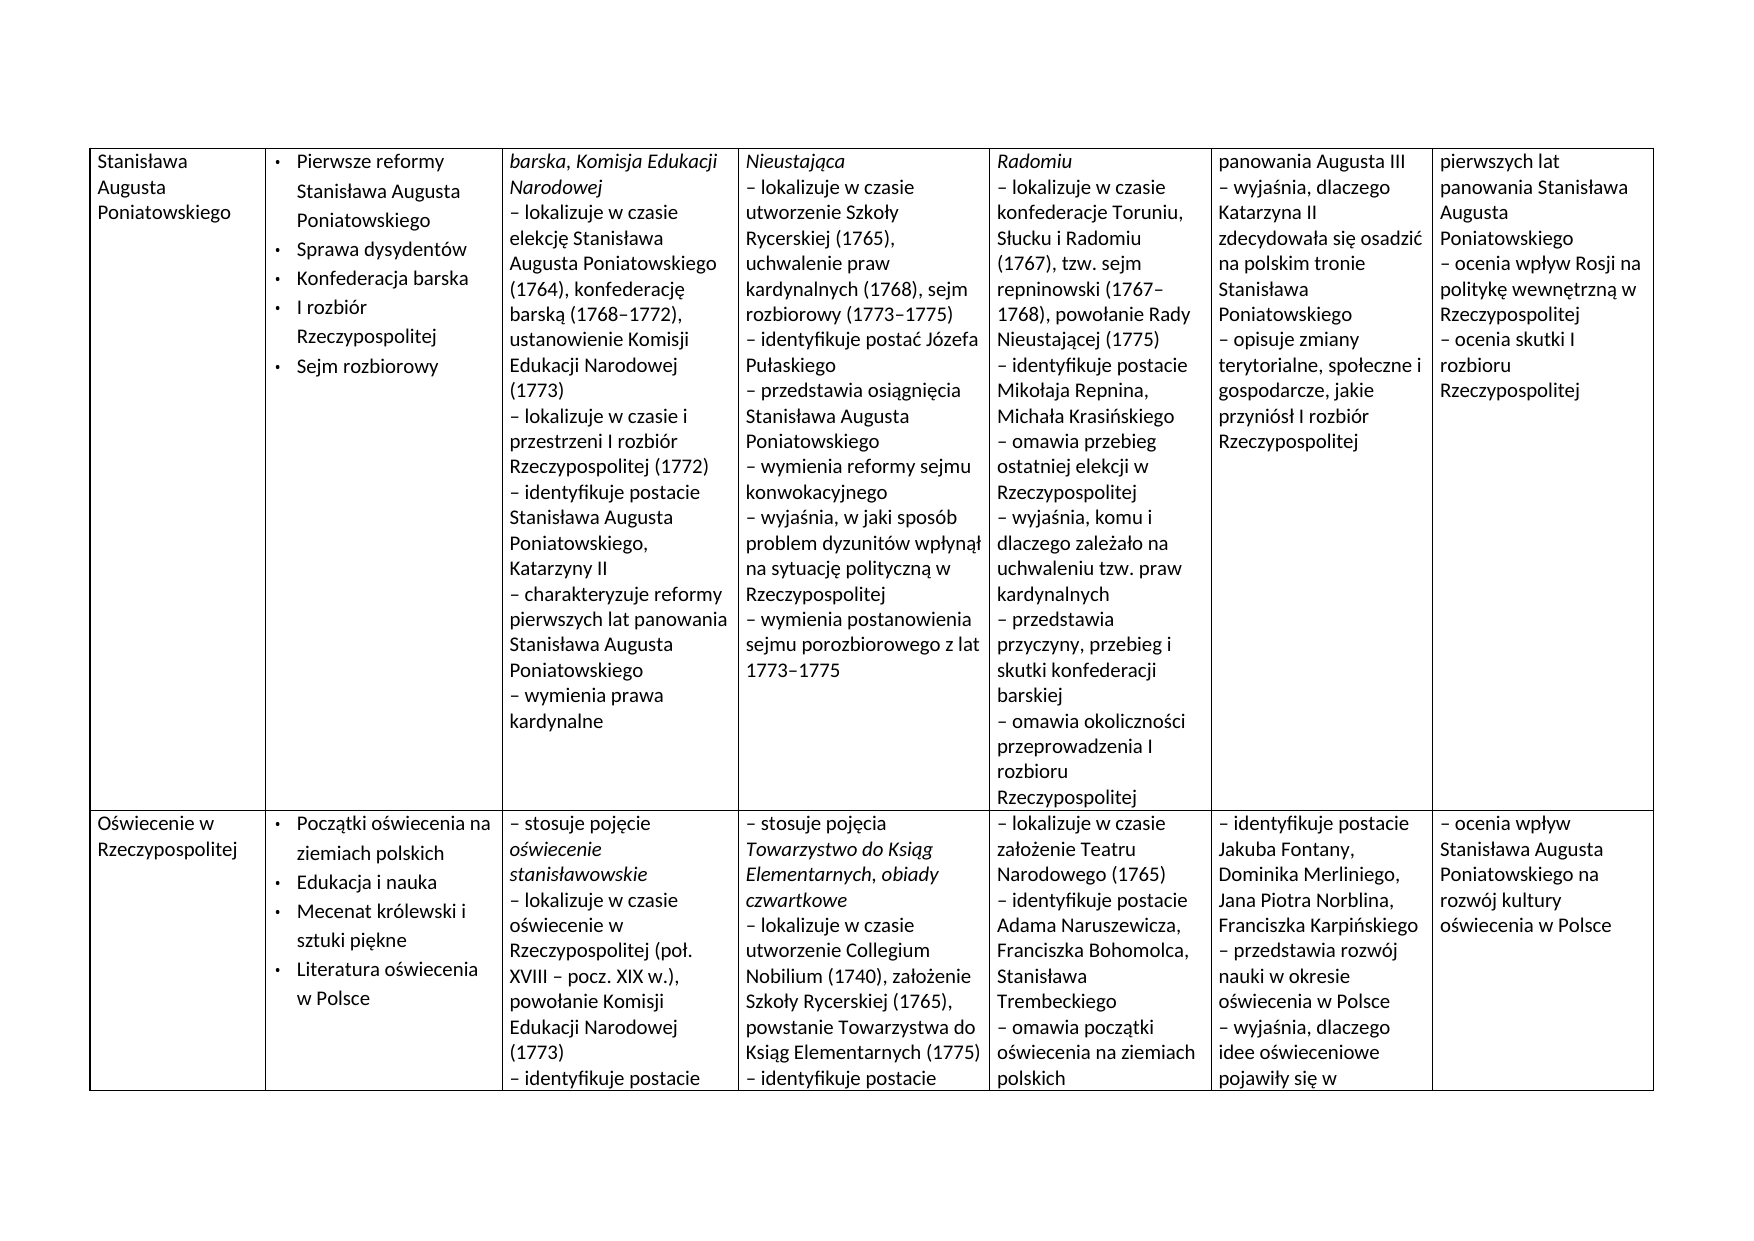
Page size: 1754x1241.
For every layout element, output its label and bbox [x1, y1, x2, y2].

table_cell [739, 149, 989, 809]
table_cell [91, 149, 265, 809]
table_cell [1212, 149, 1432, 809]
table_cell [91, 811, 265, 1090]
table_cell [266, 811, 502, 1090]
table_cell [1433, 149, 1653, 809]
table_cell [990, 811, 1211, 1090]
table_cell [266, 149, 502, 809]
table_cell [739, 811, 989, 1090]
table_cell [1212, 811, 1432, 1090]
table_cell [503, 149, 738, 809]
table_cell [990, 149, 1211, 809]
table_cell [503, 811, 738, 1090]
table_cell [1433, 811, 1653, 1090]
